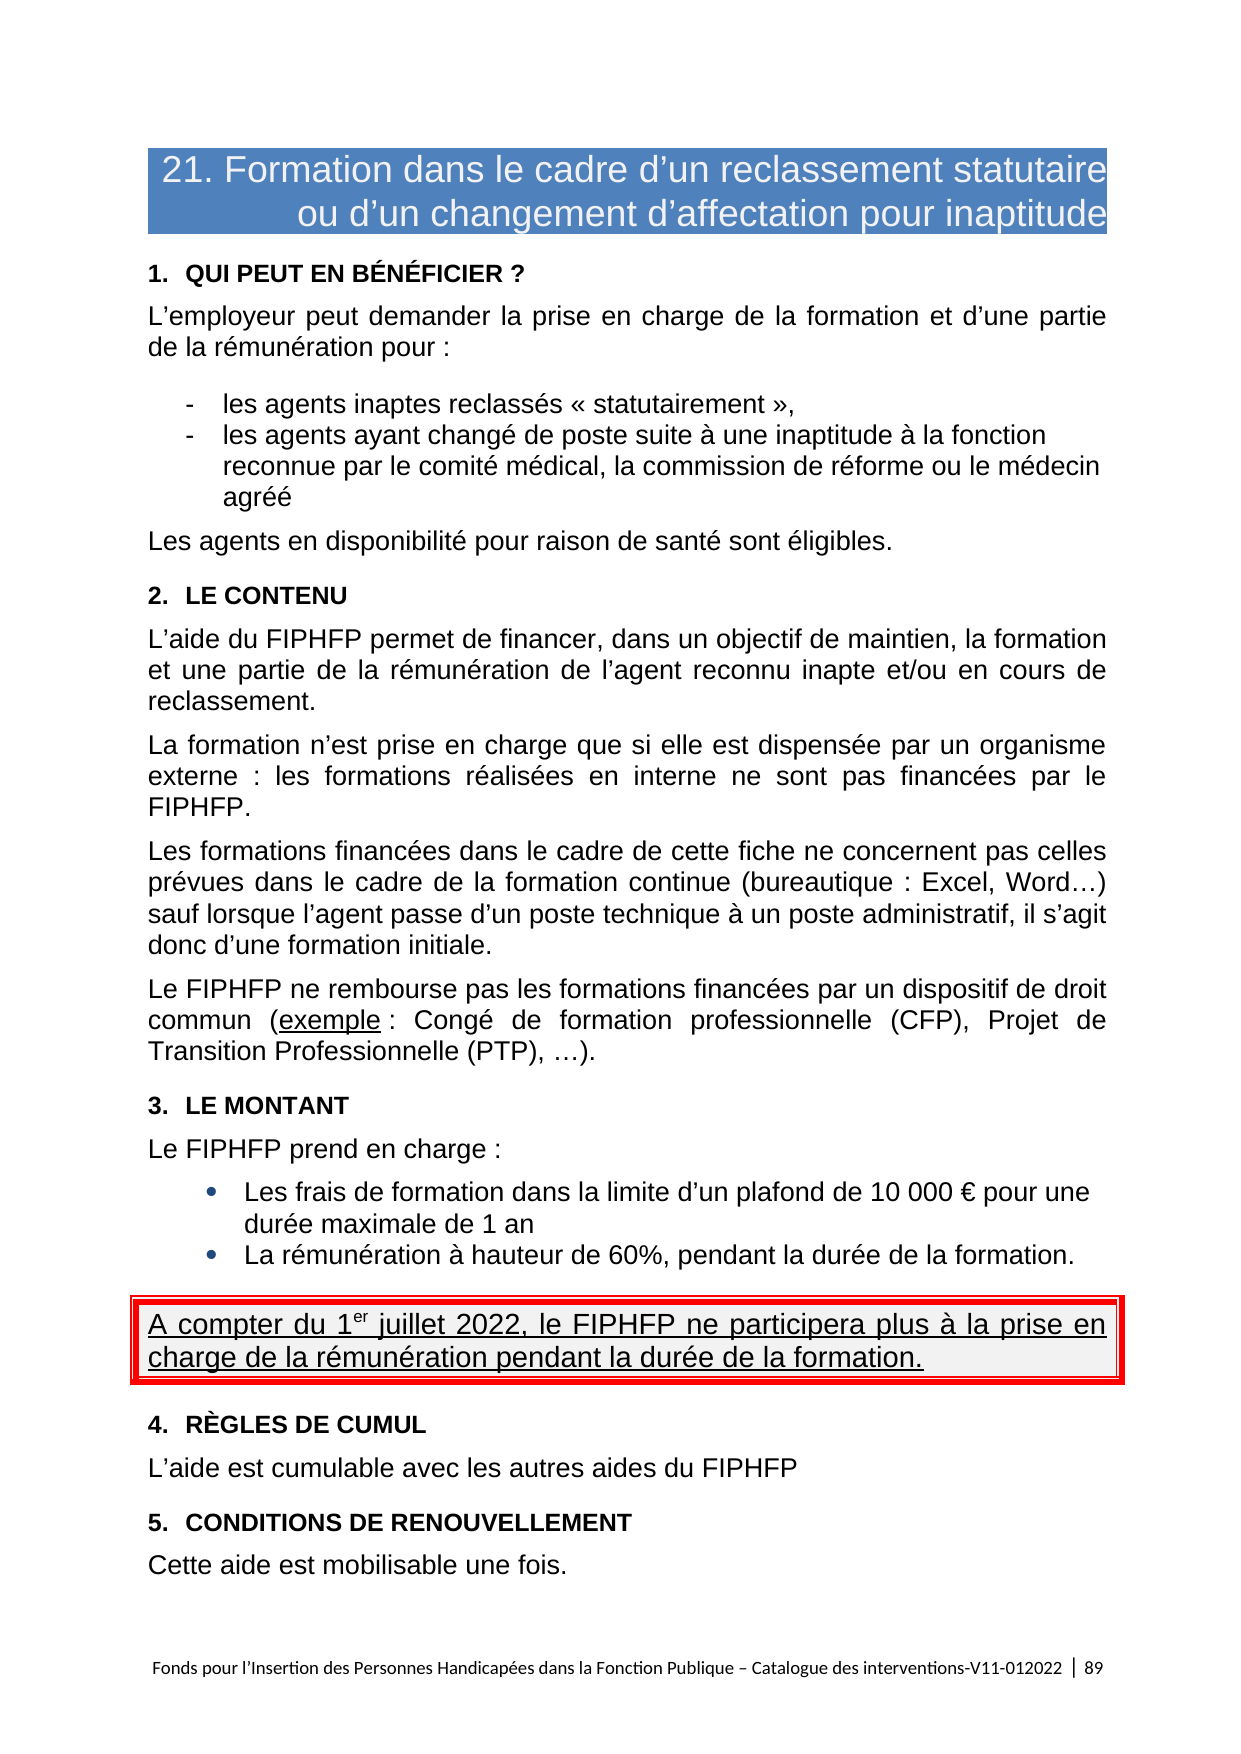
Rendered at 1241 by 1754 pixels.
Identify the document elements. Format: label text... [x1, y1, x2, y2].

text Cette aide est mobilisable une fois. [148, 1549, 1107, 1580]
text La formation n’est prise en charge que si elle est dispensée par un organisme externe : les formations réalisées en interne ne sont pas financées par le FIPHFP. [148, 729, 1107, 823]
text Le FIPHFP ne rembourse pas les formations financées par un dispositif de droit commun (exemple : Congé de formation professionnelle (CFP), Projet de Transition Professionnelle (PTP), …). [148, 973, 1107, 1066]
text Les formations financées dans le cadre de cette fiche ne concernent pas celles prévues dans le cadre de la formation continue (bureautique : Excel, Word…) sauf lorsque l’agent passe d’un poste technique à un poste administratif, il s’agit donc d’une formation initiale. [148, 835, 1107, 960]
list CONDITIONS DE RENOUVELLEMENT [148, 1508, 1107, 1537]
list les agents ayant changé de poste suite à une inaptitude à la fonction reconnue par le comité médical, la commission de réforme ou le médecin agréé [185, 419, 1107, 513]
text L’employeur peut demander la prise en charge de la formation et d’une partie de la rémunération pour : [148, 300, 1107, 363]
list Les frais de formation dans la limite d’un plafond de 10 000 € pour une durée maximale de 1 an [207, 1176, 1107, 1239]
text L’aide est cumulable avec les autres aides du FIPHFP [148, 1452, 1107, 1483]
list RÈGLES DE CUMUL [148, 1410, 1107, 1439]
text A compter du 1er juillet 2022, le FIPHFP ne participera plus à la prise en charge de la rémunération pendant la durée de la formation. [139, 1305, 1116, 1376]
list les agents inaptes reclassés « statutairement », [185, 388, 1107, 419]
list QUI PEUT EN BÉNÉFICIER ? [148, 259, 1107, 288]
text Le FIPHFP prend en charge : [148, 1133, 1107, 1164]
text Les agents en disponibilité pour raison de santé sont éligibles. [148, 525, 1107, 556]
list LE CONTENU [148, 581, 1107, 610]
text 21. Formation dans le cadre d’un reclassement statutaire ou d’un changement d’affectation pour inaptitude [148, 148, 1107, 234]
list La rémunération à hauteur de 60%, pendant la durée de la formation. [207, 1239, 1107, 1270]
list LE MONTANT [148, 1091, 1107, 1120]
text L’aide du FIPHFP permet de financer, dans un objectif de maintien, la formation et une partie de la rémunération de l’agent reconnu inapte et/ou en cours de reclassement. [148, 623, 1107, 716]
